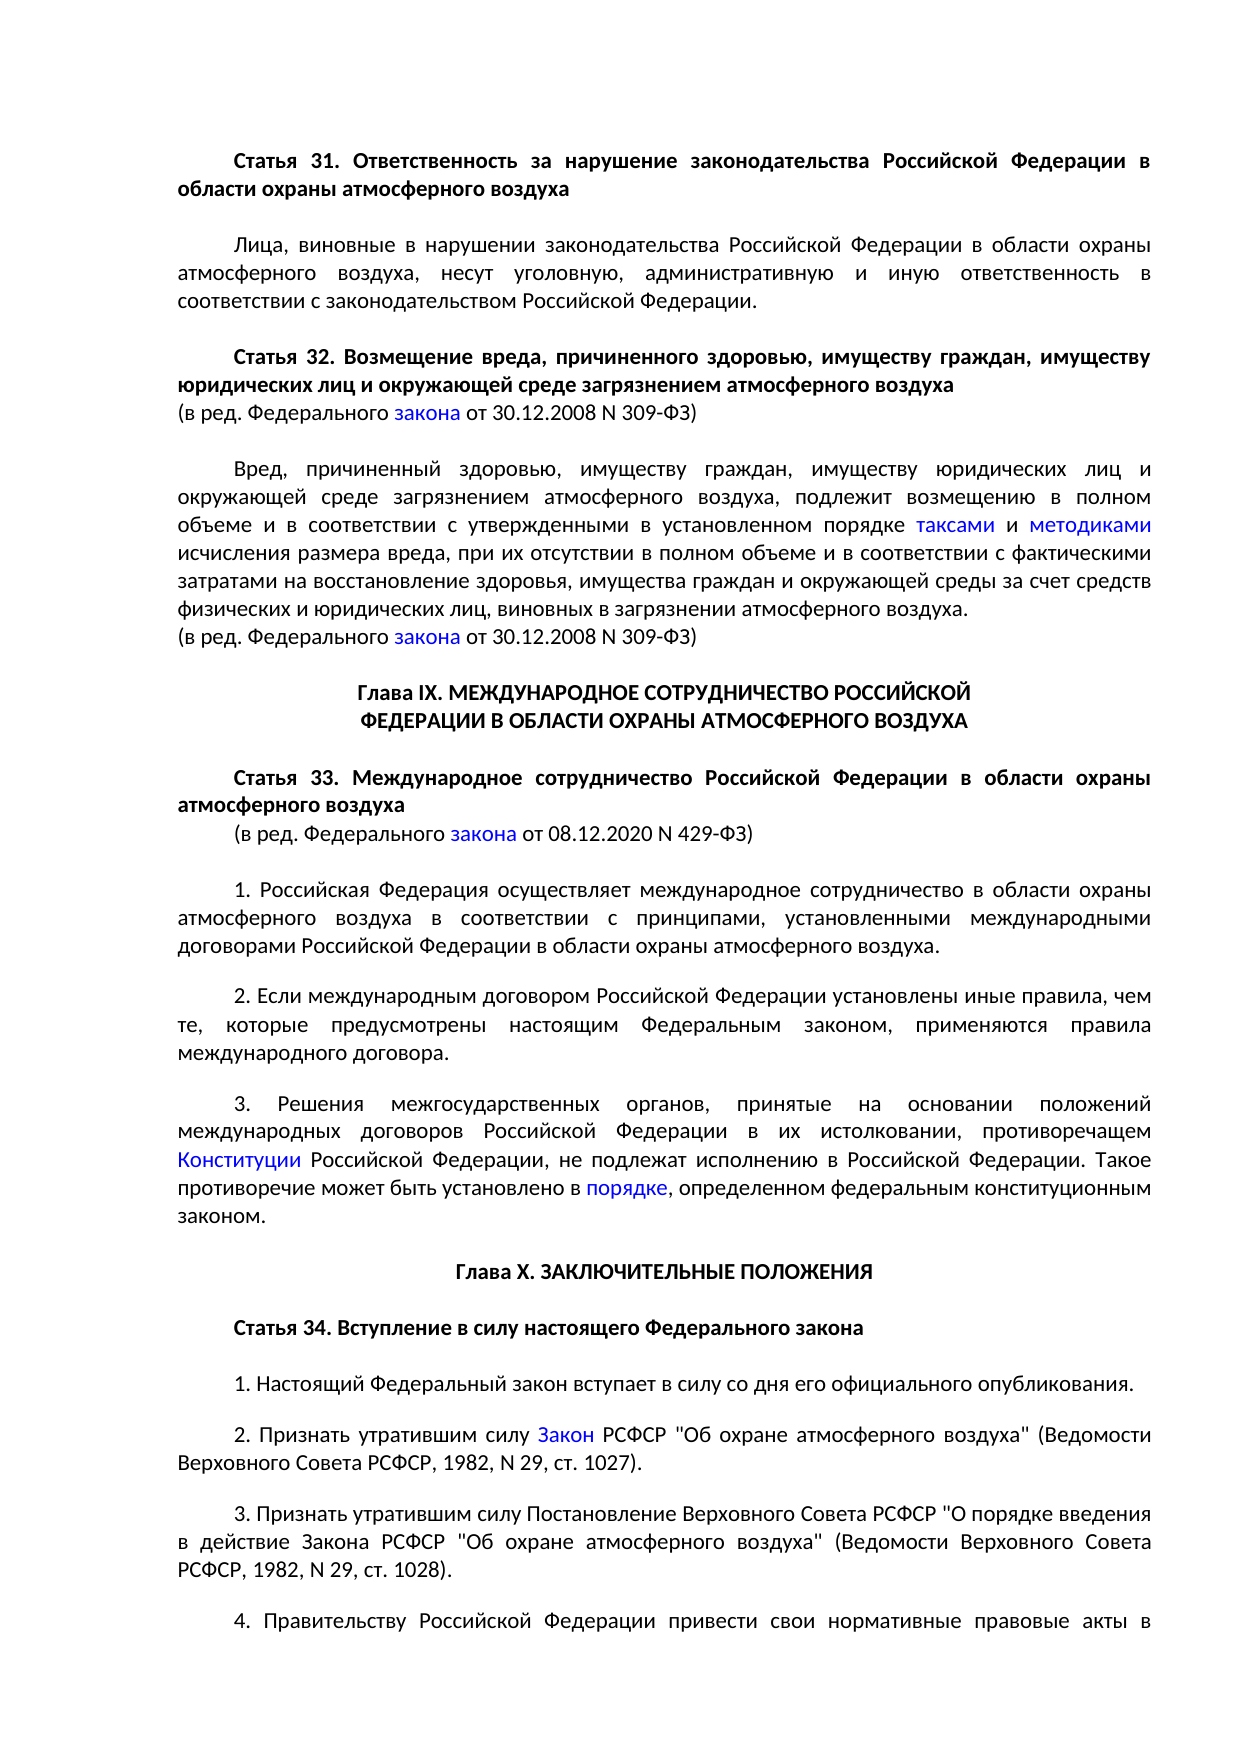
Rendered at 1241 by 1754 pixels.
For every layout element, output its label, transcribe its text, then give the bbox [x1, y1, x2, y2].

text 2. Если международным договором Российской Федерации установлены иные правила, чем те, которые предусмотрены настоящим Федеральным законом, применяются правила международного договора. [177, 982, 1152, 1066]
text 3. Решения межгосударственных органов, принятые на основании положений международных договоров Российской Федерации в их истолковании, противоречащем Конституции Российской Федерации, не подлежат исполнению в Российской Федерации. Такое противоречие может быть установлено в порядке, определенном федеральным конституционным законом. [177, 1089, 1152, 1229]
text 1. Российская Федерация осуществляет международное сотрудничество в области охраны атмосферного воздуха в соответствии с принципами, установленными международными договорами Российской Федерации в области охраны атмосферного воздуха. [177, 875, 1152, 959]
title Статья 33. Международное сотрудничество Российской Федерации в области охраны атмосферного воздуха [177, 763, 1152, 819]
text (в ред. Федерального закона от 30.12.2008 N 309-ФЗ) [177, 398, 1152, 426]
title Статья 31. Ответственность за нарушение законодательства Российской Федерации в области охраны атмосферного воздуха [177, 146, 1152, 202]
title Глава IX. МЕЖДУНАРОДНОЕ СОТРУДНИЧЕСТВО РОССИЙСКОЙ [177, 678, 1152, 707]
title ФЕДЕРАЦИИ В ОБЛАСТИ ОХРАНЫ АТМОСФЕРНОГО ВОЗДУХА [177, 707, 1152, 734]
title Статья 32. Возмещение вреда, причиненного здоровью, имуществу граждан, имуществу юридических лиц и окружающей среде загрязнением атмосферного воздуха [177, 342, 1152, 398]
text Лица, виновные в нарушении законодательства Российской Федерации в области охраны атмосферного воздуха, несут уголовную, административную и иную ответственность в соответствии с законодательством Российской Федерации. [177, 230, 1152, 314]
text 3. Признать утратившим силу Постановление Верховного Совета РСФСР "О порядке введения в действие Закона РСФСР "Об охране атмосферного воздуха" (Ведомости Верховного Совета РСФСР, 1982, N 29, ст. 1028). [177, 1499, 1152, 1583]
text 2. Признать утратившим силу Закон РСФСР "Об охране атмосферного воздуха" (Ведомости Верховного Совета РСФСР, 1982, N 29, ст. 1027). [177, 1420, 1152, 1476]
text Вред, причиненный здоровью, имуществу граждан, имуществу юридических лиц и окружающей среде загрязнением атмосферного воздуха, подлежит возмещению в полном объеме и в соответствии с утвержденными в установленном порядке таксами и методиками исчисления размера вреда, при их отсутствии в полном объеме и в соответствии с фактическими затратами на восстановление здоровья, имущества граждан и окружающей среды за счет средств физических и юридических лиц, виновных в загрязнении атмосферного воздуха. [177, 454, 1152, 622]
title Статья 34. Вступление в силу настоящего Федерального закона [177, 1313, 1152, 1341]
text (в ред. Федерального закона от 08.12.2020 N 429-ФЗ) [177, 819, 1152, 847]
title Глава X. ЗАКЛЮЧИТЕЛЬНЫЕ ПОЛОЖЕНИЯ [177, 1257, 1152, 1285]
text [177, 1606, 1152, 1634]
text (в ред. Федерального закона от 30.12.2008 N 309-ФЗ) [177, 622, 1152, 651]
text 1. Настоящий Федеральный закон вступает в силу со дня его официального опубликования. [177, 1369, 1152, 1397]
